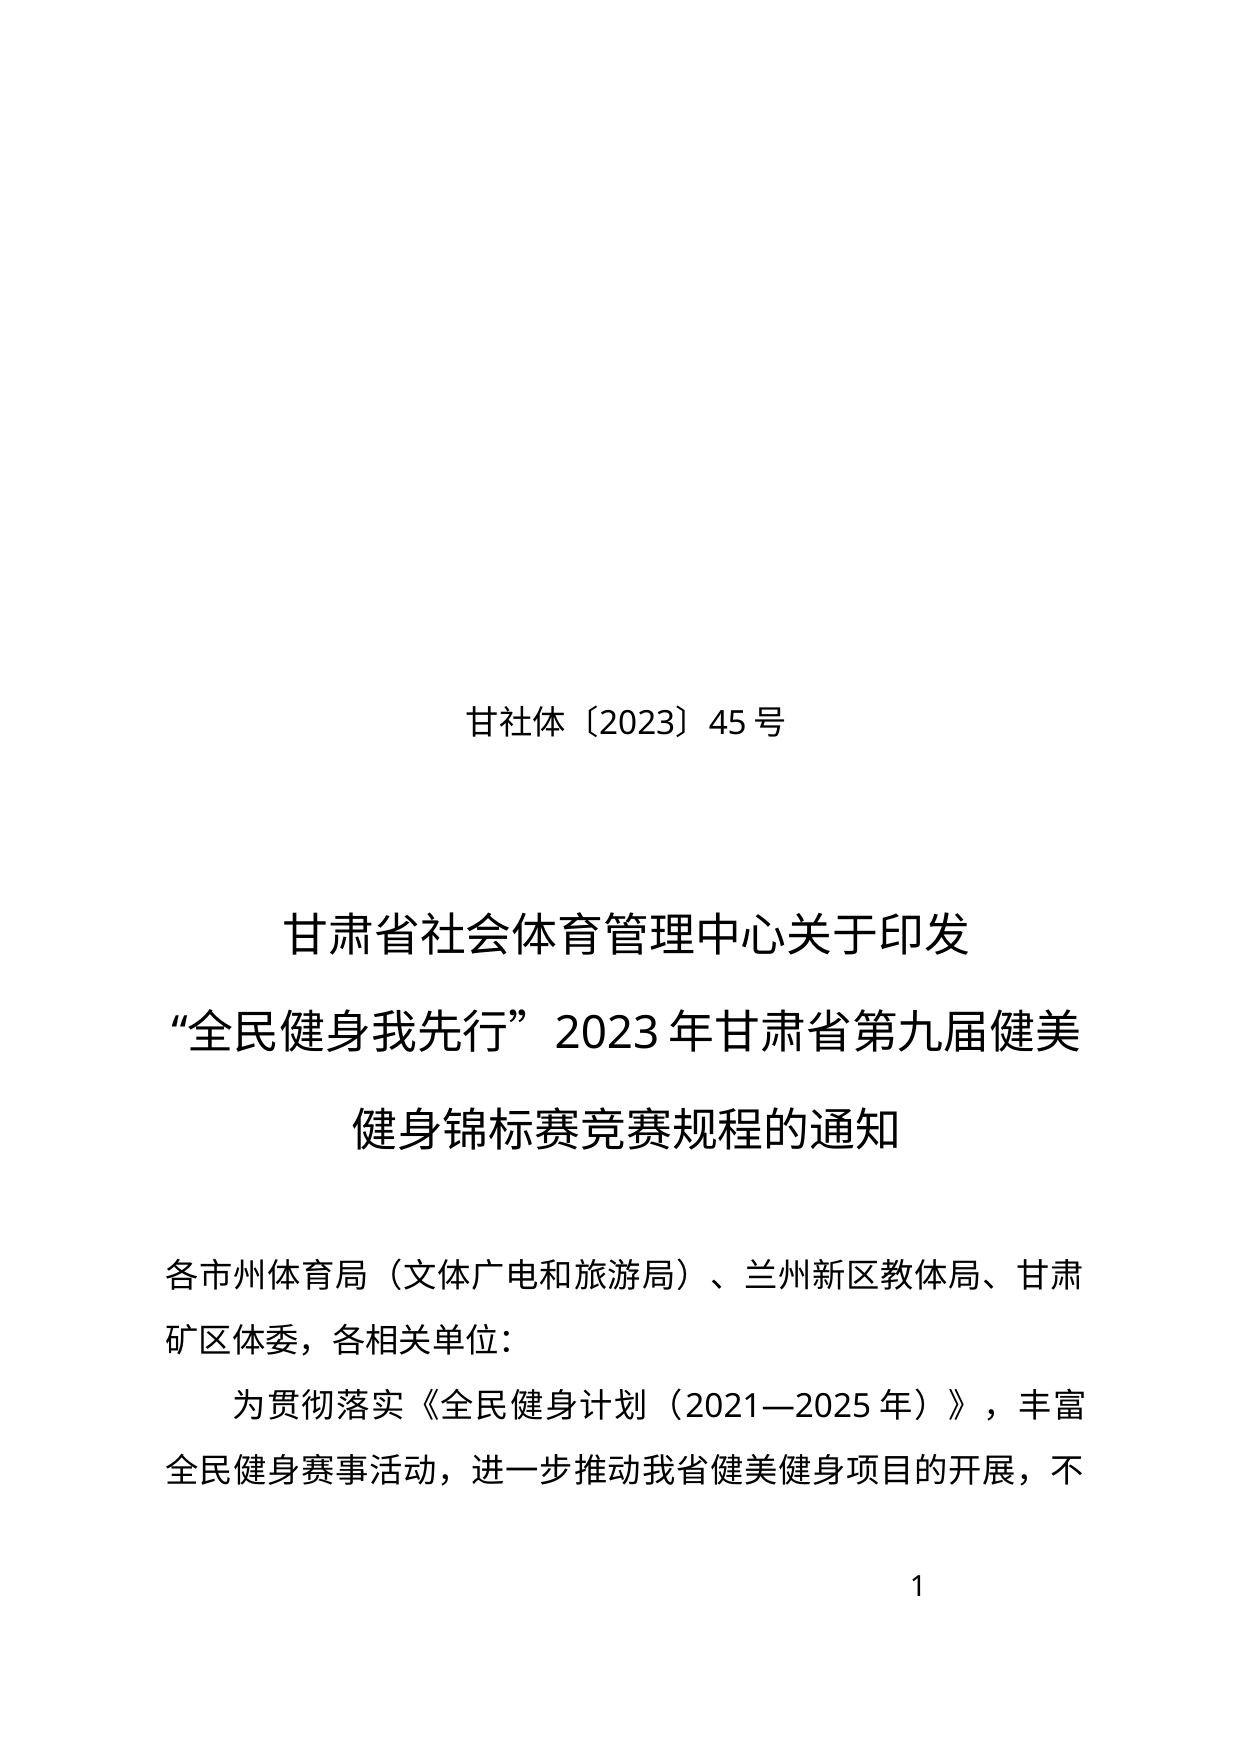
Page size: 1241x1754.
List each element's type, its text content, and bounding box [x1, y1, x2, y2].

text 甘肃省社会体育管理中心关于印发 [165, 883, 1087, 980]
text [165, 1370, 1087, 1500]
text “全民健身我先行”2023年甘肃省第九届健美健身锦标赛竞赛规程的通知 [165, 980, 1087, 1175]
text 甘社体〔2023〕45号 [165, 688, 1087, 753]
text 各市州体育局（文体广电和旅游局）、兰州新区教体局、甘肃矿区体委，各相关单位： [165, 1240, 1087, 1370]
